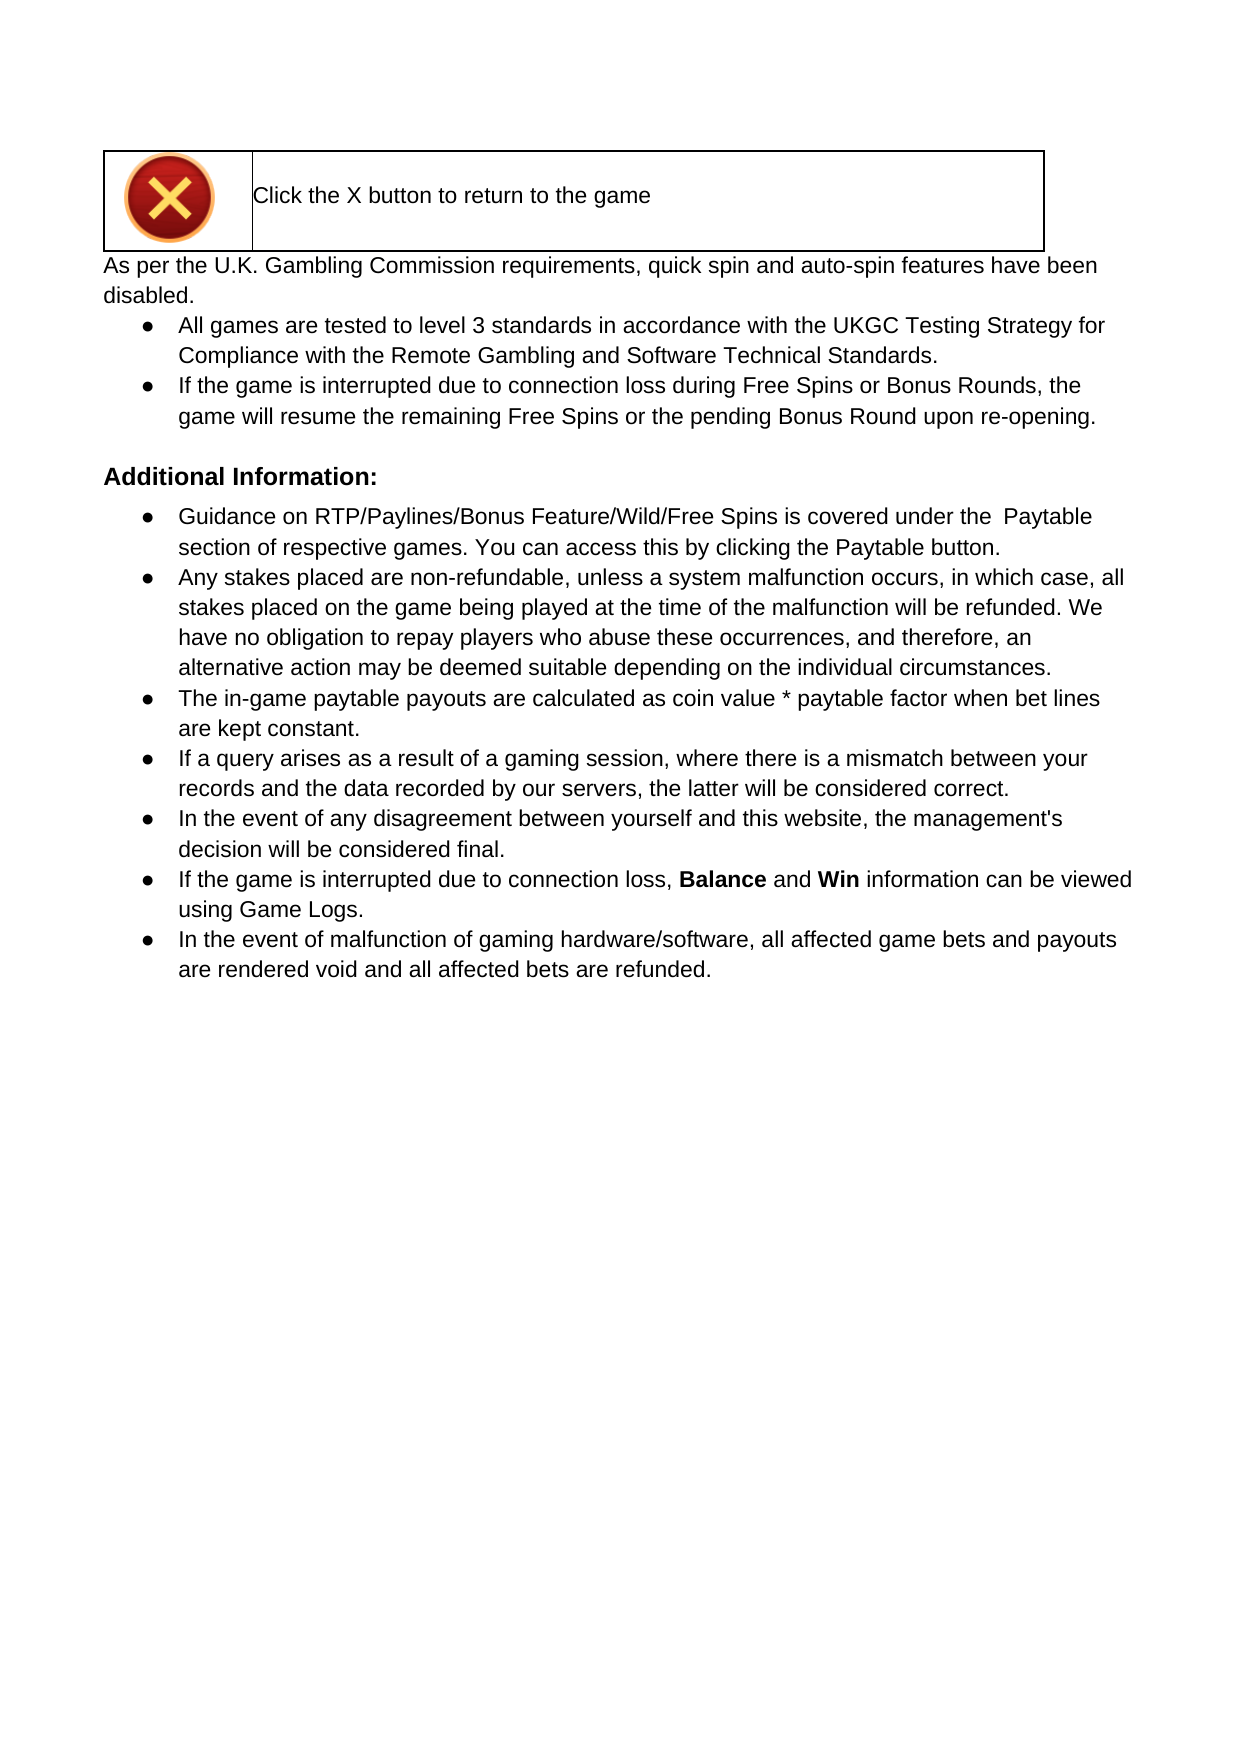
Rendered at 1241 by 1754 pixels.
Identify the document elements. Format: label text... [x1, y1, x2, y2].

table_cell [105, 152, 252, 250]
list If a query arises as a result of a gaming session, where there is a mismatch between your records and the data recorded by our servers, the latter will be considered correct. [141, 745, 1134, 802]
table_cell Click the X button to return to the game [253, 152, 1043, 250]
list If the game is interrupted due to connection loss, Balance and Win information can be viewed using Game Logs. [141, 866, 1134, 922]
subtitle Additional Information: [103, 462, 1134, 491]
list All games are tested to level 3 standards in accordance with the UKGC Testing Strategy for Compliance with the Remote Gambling and Software Technical Standards. [141, 312, 1134, 368]
list Guidance on RTP/Paylines/Bonus Feature/Wild/Free Spins is covered under the Paytable section of respective games. You can access this by clicking the Paytable button. [141, 503, 1134, 560]
list Any stakes placed are non-refundable, unless a system malfunction occurs, in which case, all stakes placed on the game being played at the time of the malfunction will be refunded. We have no obligation to repay players who abuse these occurrences, and therefore, an alternative action may be deemed suitable depending on the individual circumstances. [141, 564, 1134, 681]
list In the event of any disagreement between yourself and this website, the management's decision will be considered final. [141, 805, 1134, 862]
list If the game is interrupted due to connection loss during Free Spins or Bonus Rounds, the game will resume the remaining Free Spins or the pending Bonus Round upon re-opening. [141, 372, 1134, 429]
list The in-game paytable payouts are calculated as coin value * paytable factor when bet lines are kept constant. [141, 684, 1134, 741]
list In the event of malfunction of gaming hardware/software, all affected game bets and payouts are rendered void and all affected bets are refunded. [141, 926, 1134, 983]
text As per the U.K. Gambling Commission requirements, quick spin and auto-spin features have been disabled. [103, 252, 1134, 308]
